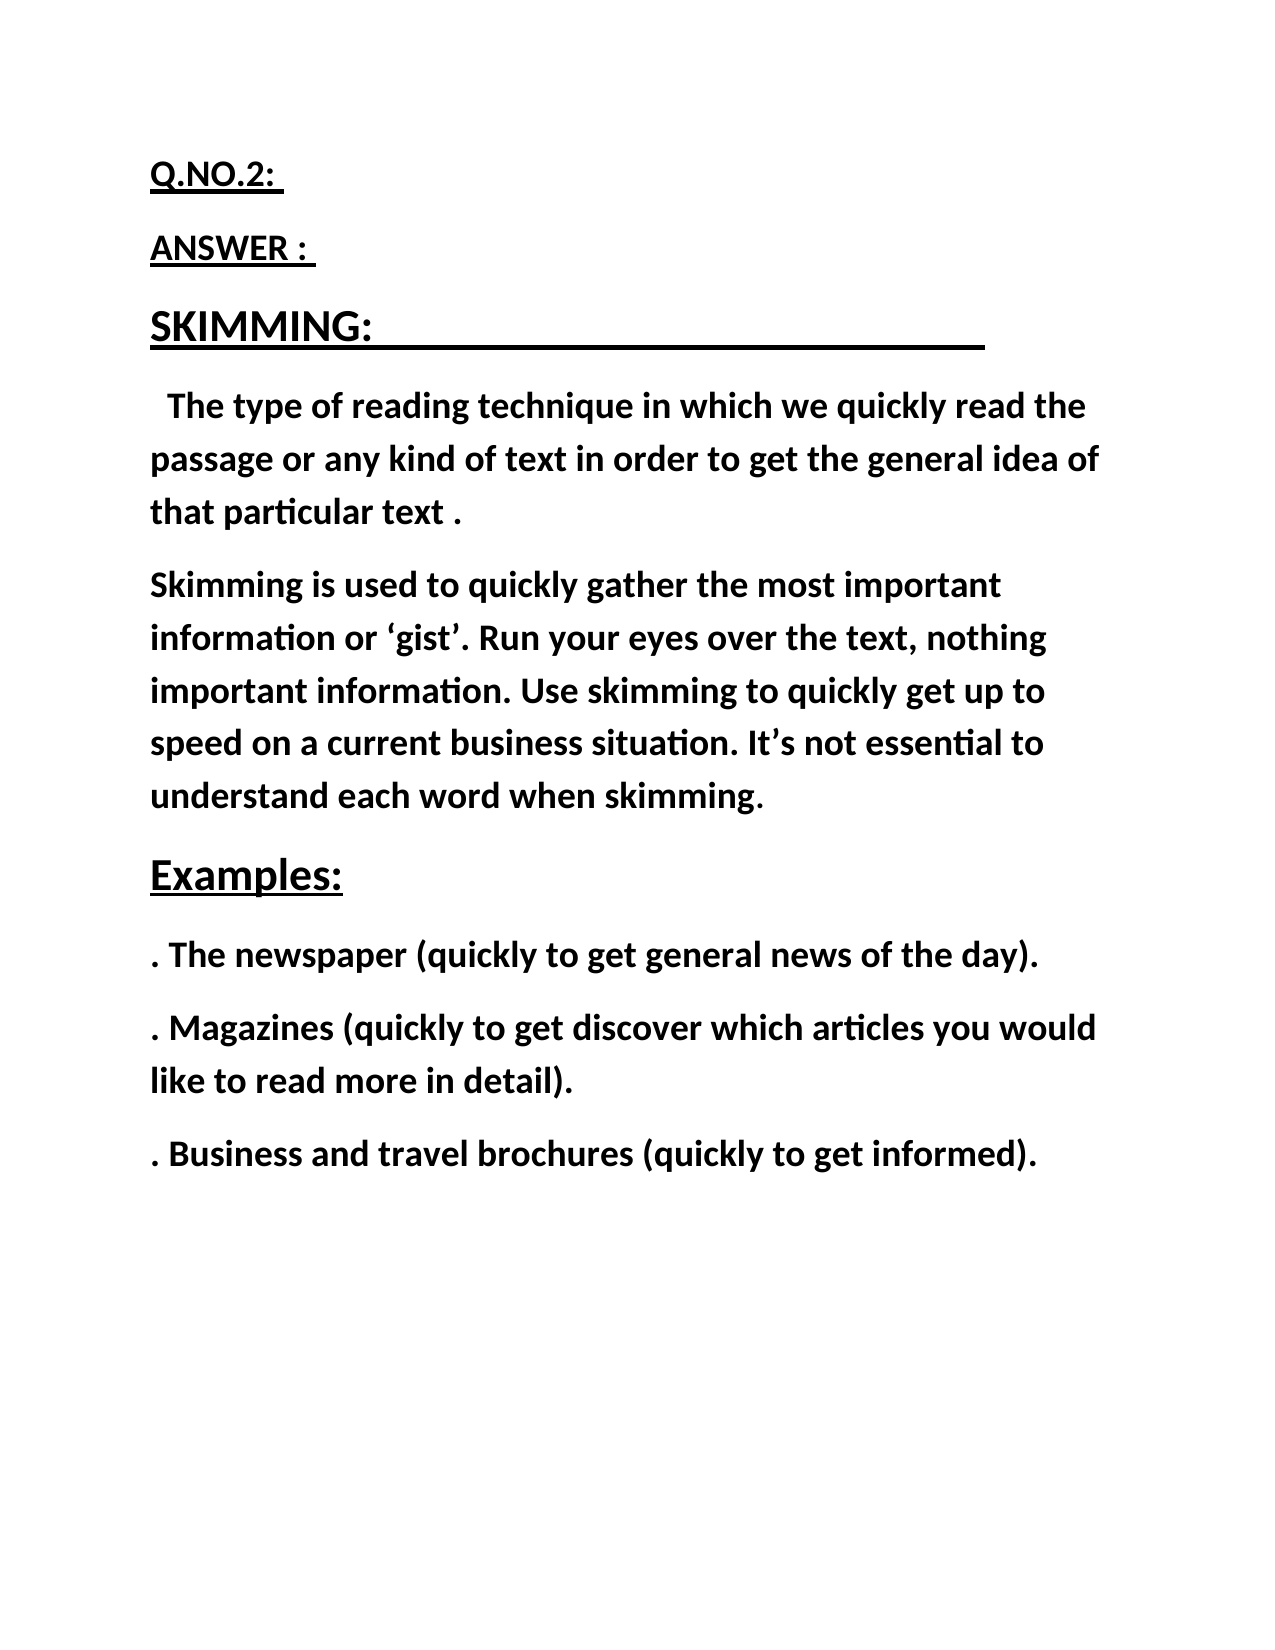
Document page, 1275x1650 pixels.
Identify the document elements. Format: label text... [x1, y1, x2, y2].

text SKIMMING: [150, 297, 1125, 353]
text . Business and travel brochures (quickly to get informed). [150, 1130, 1125, 1176]
text Skimming is used to quickly gather the most important information or ‘gist’. Run your eyes over the text, nothing important information. Use skimming to quickly get up to speed on a current business situation. It’s not essential to understand each word when skimming. [150, 561, 1125, 818]
text Examples: [150, 846, 1125, 901]
text . The newspaper (quickly to get general news of the day). [150, 931, 1125, 976]
text Q.NO.2: [150, 150, 1125, 196]
text ANSWER : [150, 223, 1125, 269]
text The type of reading technique in which we quickly read the passage or any kind of text in order to get the general idea of that particular text . [150, 382, 1125, 533]
text . Magazines (quickly to get discover which articles you would like to read more in detail). [150, 1004, 1125, 1103]
